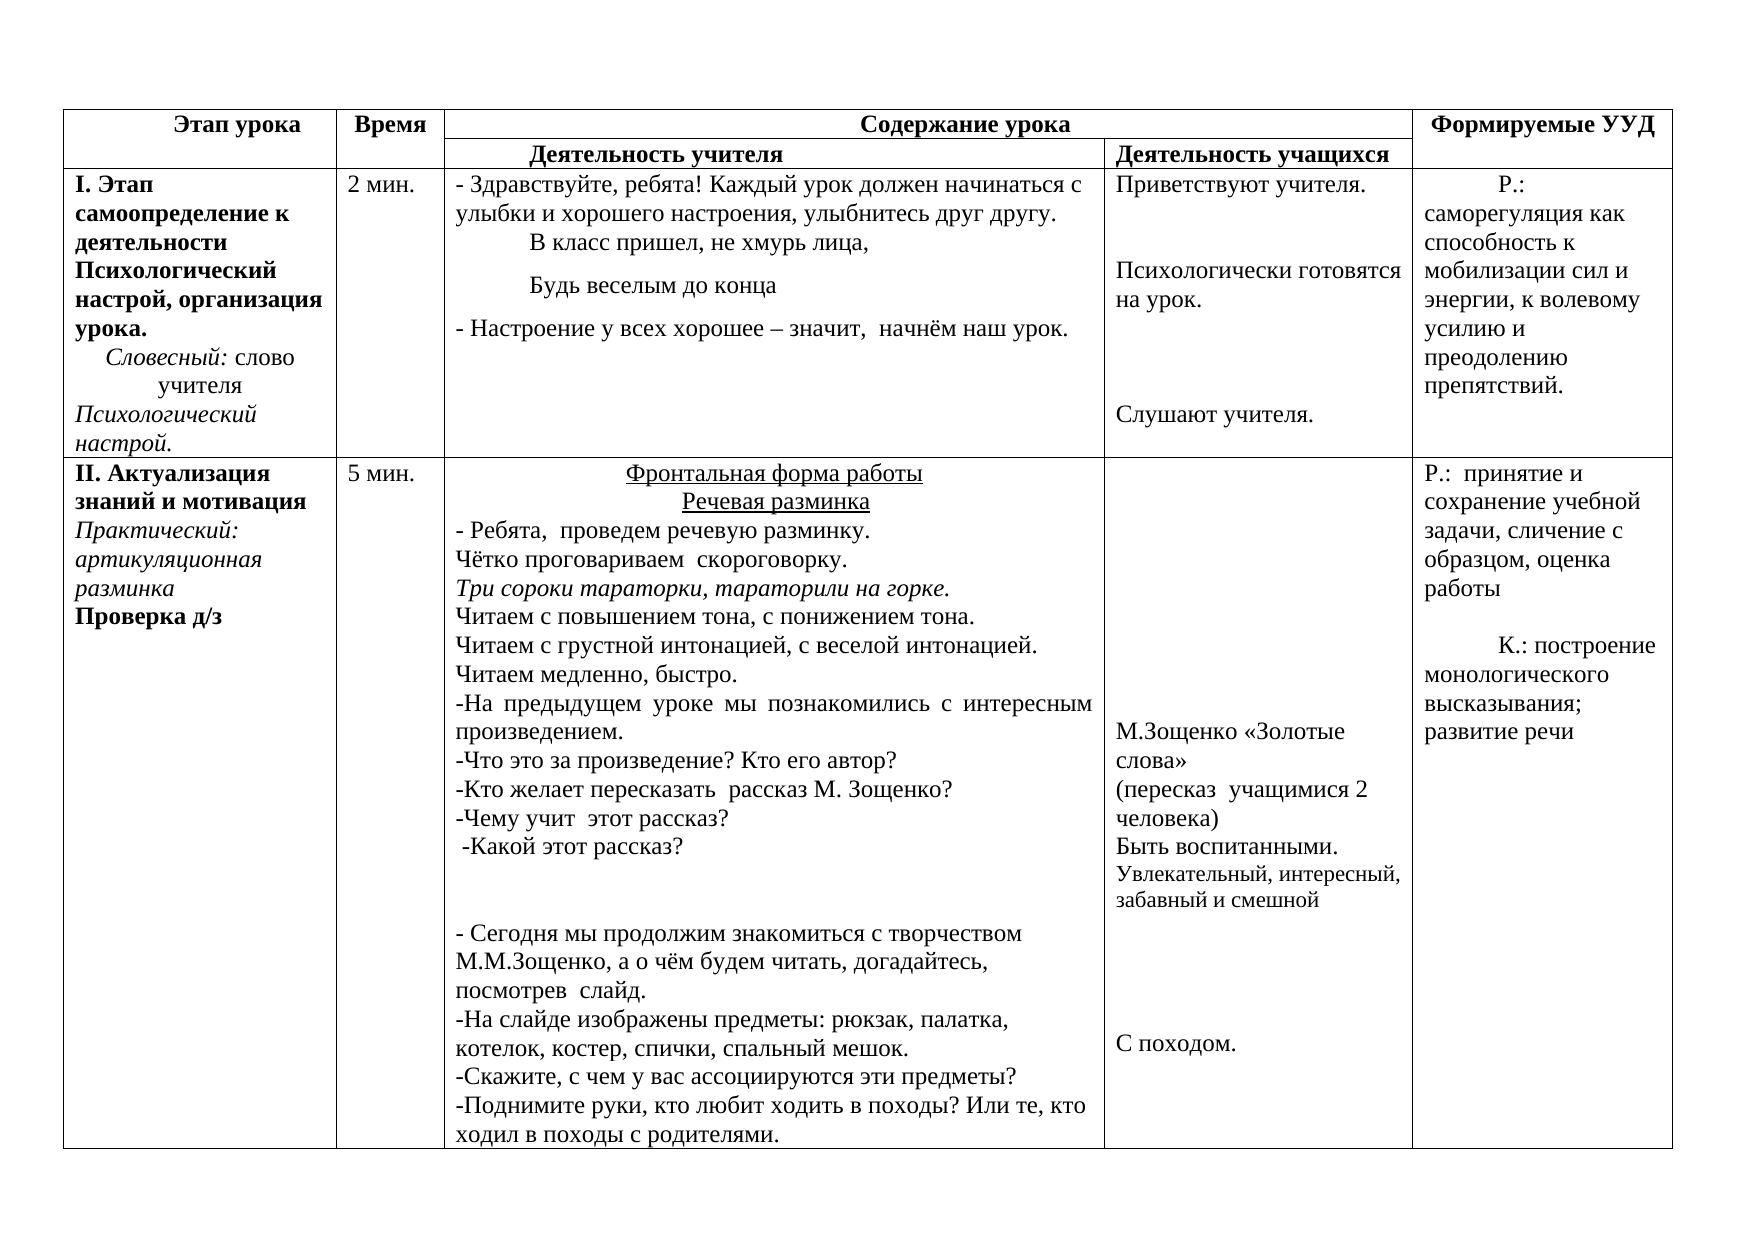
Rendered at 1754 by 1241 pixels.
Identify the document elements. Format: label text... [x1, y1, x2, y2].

table_cell Приветствуют учителя. Психологически готовятся на урок. Слушают учителя. [1105, 169, 1412, 457]
table_cell Деятельность учащихся [1105, 139, 1412, 168]
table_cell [1413, 458, 1672, 1148]
table_header Этап урока [64, 110, 336, 168]
table_cell 5 мин. [337, 458, 444, 1148]
table_header Время [337, 110, 444, 168]
table_cell Деятельность учителя [445, 139, 1104, 168]
table_cell 2 мин. [337, 169, 444, 457]
table_cell Р.: саморегуляция как способность к мобилизации сил и энергии, к волевому усилию и преодолению препятствий. [1413, 169, 1672, 457]
table_cell I. Этап самоопределение к деятельности Психологический настрой, организация урока. Словесный: слово учителя Психологический настрой. [64, 169, 336, 457]
table_header Формируемые УУД [1413, 110, 1672, 168]
table_header Содержание урока [445, 110, 1412, 138]
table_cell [1105, 458, 1412, 1148]
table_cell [64, 458, 336, 1148]
table_cell - Здравствуйте, ребята! Каждый урок должен начинаться с улыбки и хорошего настроения, улыбнитесь друг другу. В класс пришел, не хмурь лица, Будь веселым до конца - Настроение у всех хорошее – значит, начнём наш урок. [445, 169, 1104, 457]
